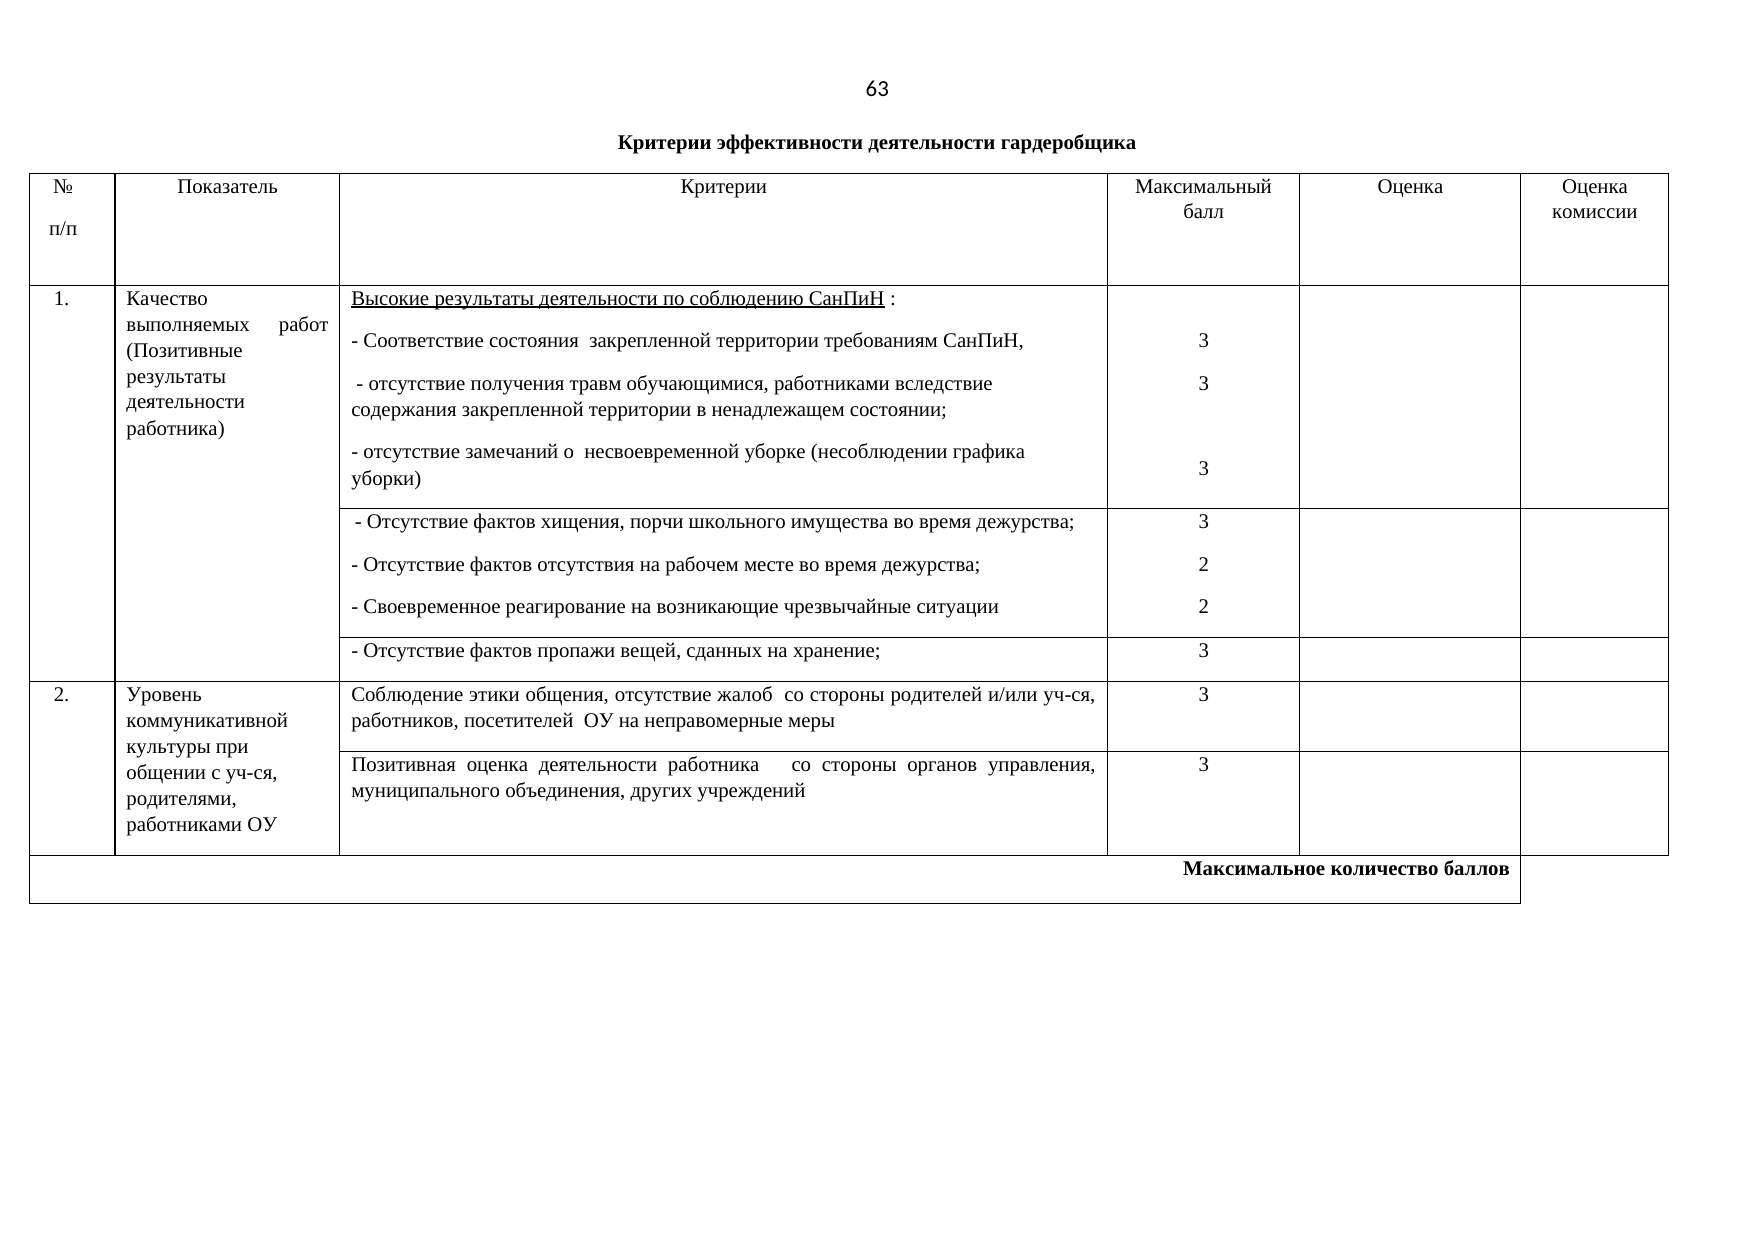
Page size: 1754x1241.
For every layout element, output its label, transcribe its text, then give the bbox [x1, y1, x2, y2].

table_cell 3 [1108, 752, 1299, 855]
table_header Оценка [1300, 174, 1520, 285]
table_cell [30, 682, 114, 855]
table_cell [1521, 682, 1668, 751]
table_cell [1300, 509, 1520, 637]
table_cell Соблюдение этики общения, отсутствие жалоб со стороны родителей и/или уч-ся, работников, посетителей ОУ на неправомерные меры [340, 682, 1107, 751]
table_cell 3 [1108, 682, 1299, 751]
table_cell [1521, 638, 1668, 681]
table_cell [1300, 638, 1520, 681]
table_cell [30, 286, 114, 681]
table_header Максимальный балл [1108, 174, 1299, 285]
table_cell 3 2 2 [1108, 509, 1299, 637]
table_cell [1300, 286, 1520, 508]
table_cell Уровень коммуникативной культуры при общении с уч-ся, родителями, работниками ОУ [116, 682, 339, 855]
table_cell [1300, 752, 1520, 855]
table_cell [1521, 752, 1668, 855]
table_cell Высокие результаты деятельности по соблюдению СанПиН : - Соответствие состояния закрепленной территории требованиям СанПиН, - отсутствие получения травм обучающимися, работниками вследствие содержания закрепленной территории в ненадлежащем состоянии; - отсутствие замечаний о несвоевременной уборке (несоблюдении графика уборки) [340, 286, 1107, 508]
table_cell - Отсутствие фактов хищения, порчи школьного имущества во время дежурства; - Отсутствие фактов отсутствия на рабочем месте во время дежурства; - Своевременное реагирование на возникающие чрезвычайные ситуации [340, 509, 1107, 637]
table_cell [1521, 509, 1668, 637]
table_cell Качество выполняемых работ (Позитивные результаты деятельности работника) [116, 286, 339, 681]
table_cell 3 [1108, 638, 1299, 681]
table_header Критерии [340, 174, 1107, 285]
table_header Оценка комиссии [1521, 174, 1668, 285]
table_cell [1300, 682, 1520, 751]
text Критерии эффективности деятельности гардеробщика [118, 130, 1636, 154]
table_cell 3 3 3 [1108, 286, 1299, 508]
table_header Показатель [116, 174, 339, 285]
table_header № п/п [30, 174, 114, 285]
table_cell [1521, 286, 1668, 508]
table_cell Максимальное количество баллов [30, 856, 1520, 902]
table_cell - Отсутствие фактов пропажи вещей, сданных на хранение; [340, 638, 1107, 681]
table_cell Позитивная оценка деятельности работника со стороны органов управления, муниципального объединения, других учреждений [340, 752, 1107, 855]
